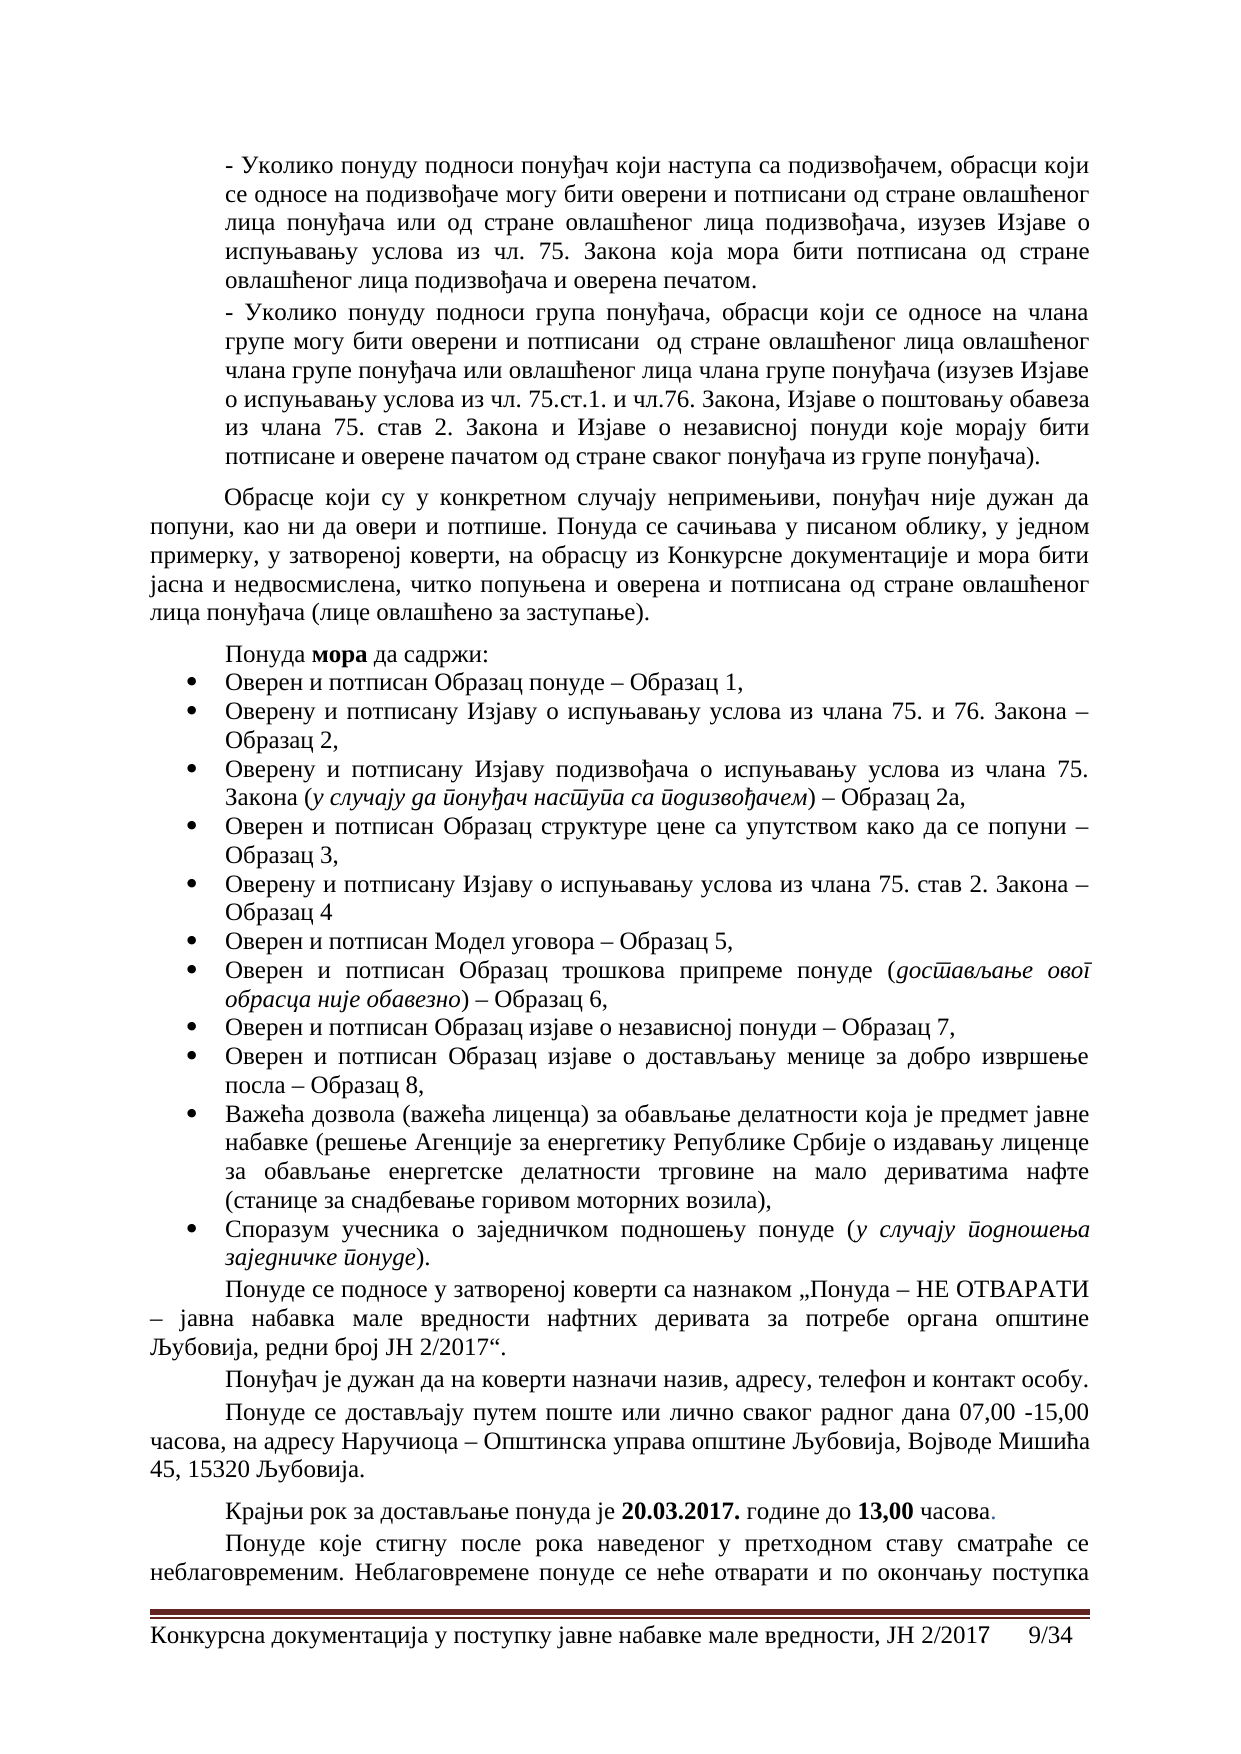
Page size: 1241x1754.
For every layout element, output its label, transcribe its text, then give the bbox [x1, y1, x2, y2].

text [150, 1528, 1090, 1586]
text - Уколико понуду подноси група понуђача, обрасци који се односе на члана групе могу бити оверени и потписани од стране овлашћеног лица овлашћеног члана групе понуђача или овлашћеног лица члана групе понуђача (изузев Изјаве о испуњавању услова из чл. 75.ст.1. и чл.76. Закона, Изјаве о поштовању обавеза из члана 75. став 2. Закона и Изјаве о независној понуди које морају бити потписане и оверене пачатом од стране сваког понуђача из групе понуђача). [225, 297, 1090, 470]
text - Уколико понуду подноси понуђач који наступа са подизвођачем, обрасци који се односе на подизвођаче могу бити оверени и потписани од стране овлашћеног лица понуђача или од стране овлашћеног лица подизвођача, изузев Изјаве о испуњавању услова из чл. 75. Закона која мора бити потписана од стране овлашћеног лица подизвођача и оверена печатом. [225, 150, 1090, 294]
text Понуде се достављају путем поште или лично сваког радног дана 07,00 -15,00 часова, на адресу Наручиоца – Општинска управа општине Љубовија, Војводе Мишића 45, 15320 Љубовија. [150, 1397, 1090, 1483]
text Понуде се подносе у затвореној коверти са назнаком „Понуда – НЕ ОТВАРАТИ – јавна набавка мале вредности нафтних деривата за потребе органа општине Љубовија, редни број ЈН 2/2017“. [150, 1274, 1090, 1361]
list Оверен и потписан Модел уговора – Образац 5, [187, 926, 1090, 955]
text Обрасце који су у конкретном случају непримењиви, понуђач није дужан да попуни, као ни да овери и потпише. Понуда се сачињава у писаном облику, у једном примерку, у затвореној коверти, на обрасцу из Конкурсне документације и мора бити јасна и недвосмислена, читко попуњена и оверена и потписана од стране овлашћеног лица понуђача (лице овлашћено за заступање). [150, 482, 1090, 626]
list Споразум учесника о заједничком подношењу понуде (у случају подношења заједничке понуде). [187, 1214, 1090, 1271]
list Оверен и потписан Образац структуре цене са упутством како да се попуни – Образац 3, [187, 811, 1090, 869]
list Важећа дозвола (важећа лиценца) за обављање делатности која је предмет јавне набавке (решење Агенције за енергетику Републике Србије о издавању лиценце за обављање енергетске делатности трговине на мало дериватима нафте (станице за снадбевање горивом моторних возила), [187, 1099, 1090, 1214]
list Оверен и потписан Образац изјаве о независној понуди – Образац 7, [187, 1012, 1090, 1041]
list Оверену и потписану Изјаву подизвођача о испуњавању услова из члана 75. Закона (у случају да понуђач наступа са подизвођачем) – Образац 2а, [187, 754, 1090, 811]
text Понуђач је дужан да на коверти назначи назив, адресу, телефон и контакт особу. [150, 1364, 1090, 1393]
list Оверен и потписан Образац понуде – Образац 1, [187, 667, 1090, 696]
list Оверену и потписану Изјаву о испуњавању услова из члана 75. и 76. Закона – Образац 2, [187, 696, 1090, 754]
text Понуда мора да садржи: [150, 639, 1090, 667]
text Крајњи рок за достављање понуда је 20.03.2017. године до 13,00 часова. [150, 1496, 1090, 1524]
list Оверену и потписану Изјаву о испуњавању услова из члана 75. став 2. Закона – Образац 4 [187, 869, 1090, 926]
list Оверен и потписан Образац трошкова припреме понуде (достављање овог обрасца није обавезно) – Образац 6, [187, 955, 1090, 1012]
list Оверен и потписан Образац изјаве о достављању менице за добро извршење посла – Образац 8, [187, 1041, 1090, 1099]
